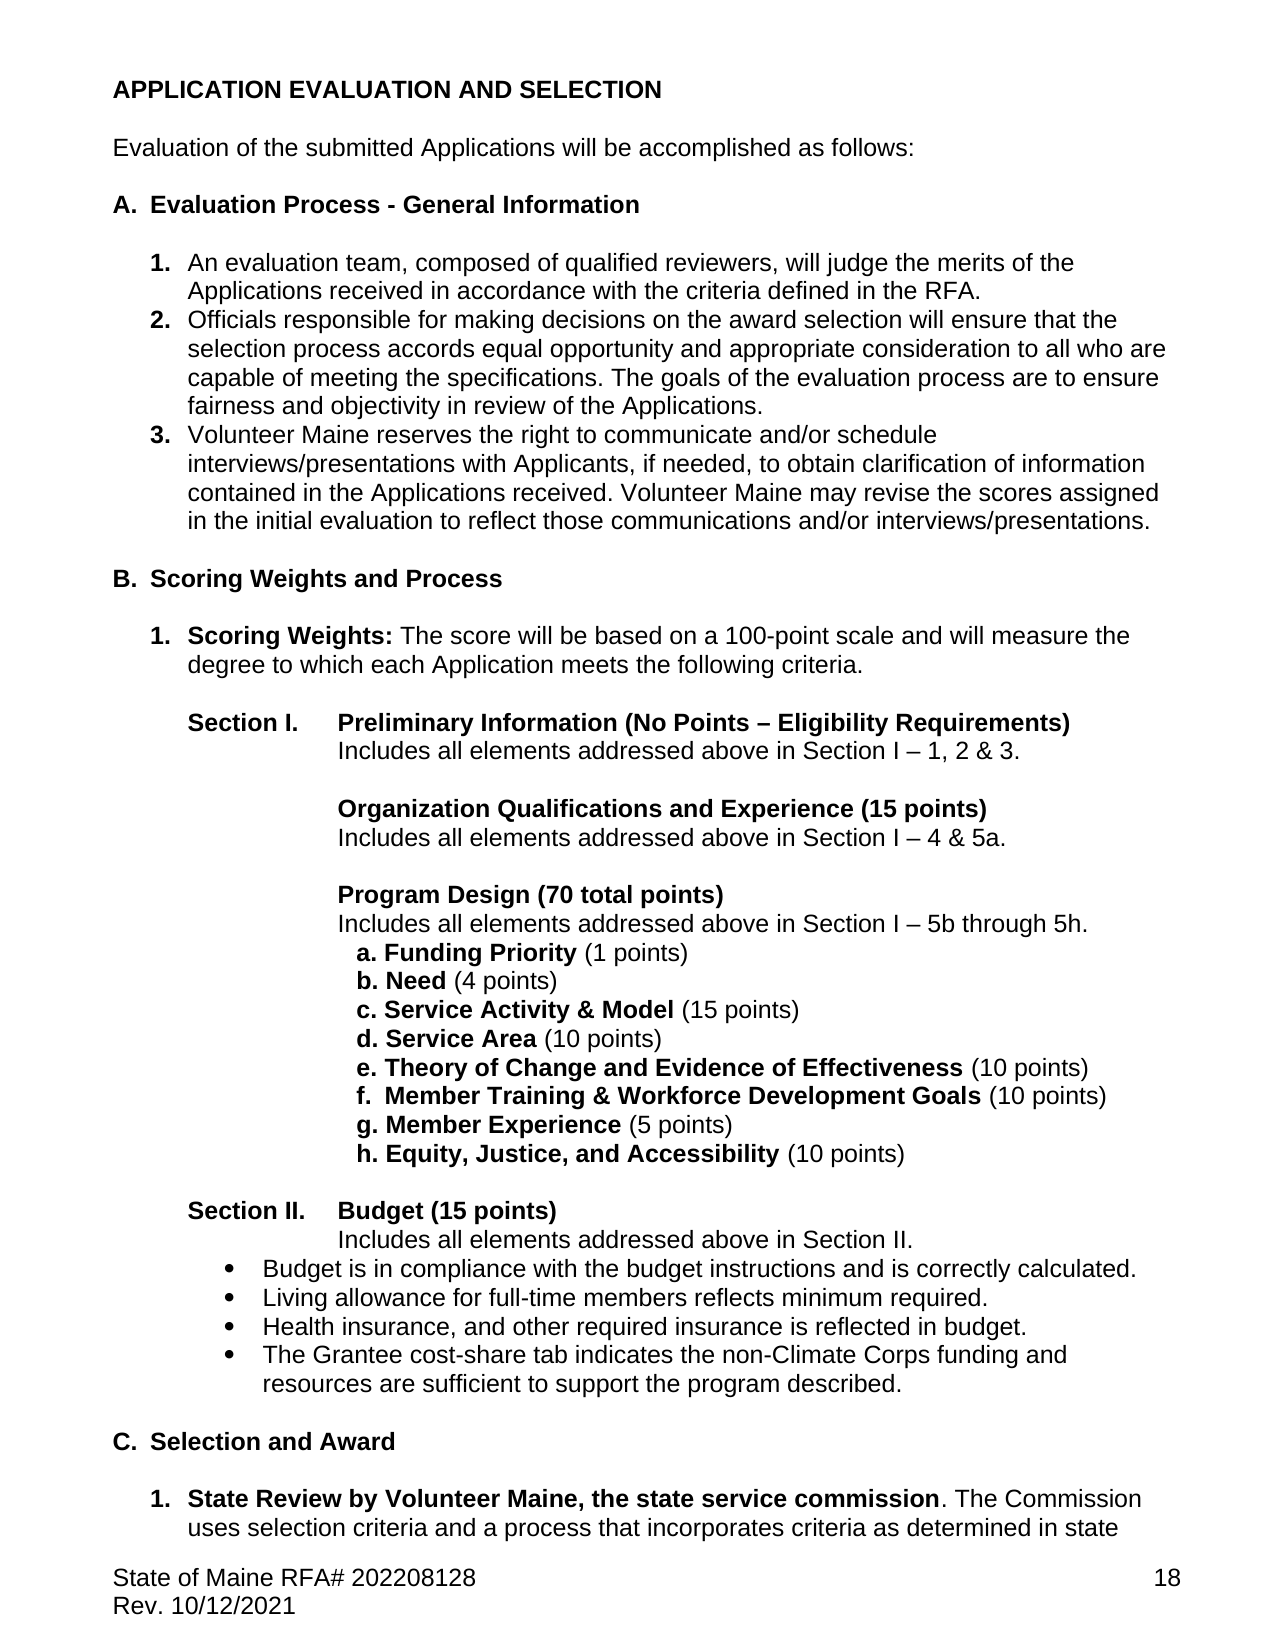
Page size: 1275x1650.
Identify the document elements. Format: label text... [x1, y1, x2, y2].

text b. Need (4 points) [309, 966, 1181, 995]
text APPLICATION EVALUATION AND SELECTION [112, 75, 1181, 104]
list Health insurance, and other required insurance is reflected in budget. [225, 1311, 1181, 1340]
list Volunteer Maine reserves the right to communicate and/or schedule interviews/presentations with Applicants, if needed, to obtain clarification of information contained in the Applications received. Volunteer Maine may revise the scores assigned in the initial evaluation to reflect those communications and/or interviews/presentations. [150, 420, 1181, 535]
list Scoring Weights: The score will be based on a 100-point scale and will measure the degree to which each Application meets the following criteria. [150, 621, 1181, 679]
text Program Design (70 total points) [262, 880, 1181, 909]
list An evaluation team, composed of qualified reviewers, will judge the merits of the Applications received in accordance with the criteria defined in the RFA. [150, 247, 1181, 305]
list Selection and Award [112, 1427, 1181, 1455]
text Section I. Preliminary Information (No Points – Eligibility Requirements) [187, 707, 1181, 736]
list Living allowance for full-time members reflects minimum required. [225, 1283, 1181, 1311]
text d. Service Area (10 points) [309, 1024, 1181, 1052]
text a. Funding Priority (1 points) [309, 937, 1181, 966]
list Evaluation Process - General Information [112, 190, 1181, 219]
text h. Equity, Justice, and Accessibility (10 points) [309, 1139, 1181, 1167]
text g. Member Experience (5 points) [309, 1110, 1181, 1139]
text c. Service Activity & Model (15 points) [309, 995, 1181, 1024]
text Organization Qualifications and Experience (15 points) [187, 794, 1181, 822]
list Scoring Weights and Process [112, 564, 1181, 592]
text Includes all elements addressed above in Section I – 4 & 5a. [262, 822, 1181, 851]
text Evaluation of the submitted Applications will be accomplished as follows: [112, 132, 1181, 161]
text Includes all elements addressed above in Section II. [262, 1225, 1181, 1254]
list Budget is in compliance with the budget instructions and is correctly calculated. [225, 1254, 1181, 1283]
text Includes all elements addressed above in Section I – 5b through 5h. [262, 909, 1181, 937]
list Member Training & Workforce Development Goals (10 points) [356, 1081, 1181, 1110]
list The Grantee cost-share tab indicates the non-Climate Corps funding and resources are sufficient to support the program described. [225, 1340, 1181, 1398]
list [150, 1484, 1181, 1542]
text Section II. Budget (15 points) [112, 1196, 1181, 1225]
list Theory of Change and Evidence of Effectiveness (10 points) [356, 1052, 1181, 1081]
text Includes all elements addressed above in Section I – 1, 2 & 3. [262, 736, 1181, 765]
list Officials responsible for making decisions on the award selection will ensure that the selection process accords equal opportunity and appropriate consideration to all who are capable of meeting the specifications. The goals of the evaluation process are to ensure fairness and objectivity in review of the Applications. [150, 305, 1181, 420]
